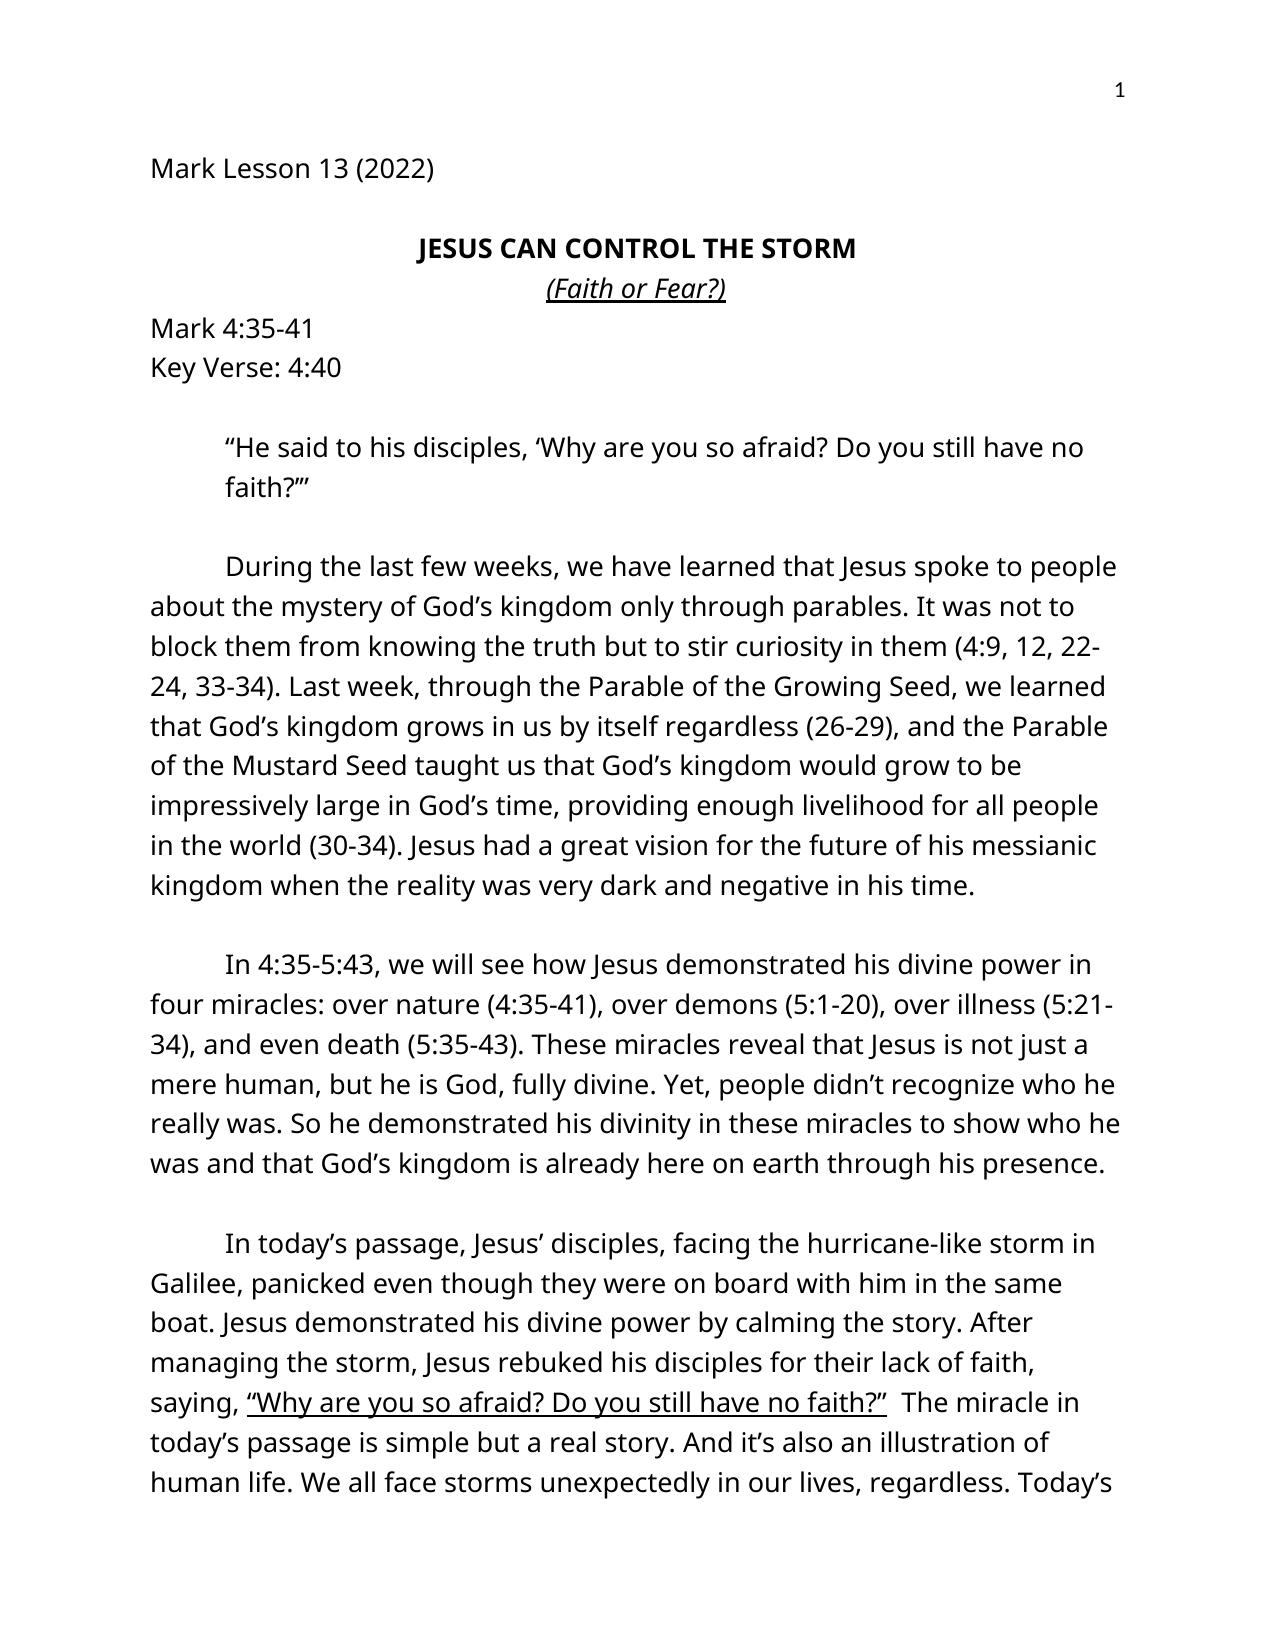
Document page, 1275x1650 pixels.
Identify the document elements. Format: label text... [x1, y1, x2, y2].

text (Faith or Fear?) [150, 269, 1125, 306]
text “He said to his disciples, ‘Why are you so afraid? Do you still have no faith?’” [225, 428, 1125, 505]
text Key Verse: 4:40 [150, 349, 1125, 386]
text JESUS CAN CONTROL THE STORM [150, 229, 1125, 266]
text Mark 4:35-41 [150, 309, 1125, 346]
text During the last few weeks, we have learned that Jesus spoke to people about the mystery of God’s kingdom only through parables. It was not to block them from knowing the truth but to stir curiosity in them (4:9, 12, 22-24, 33-34). Last week, through the Parable of the Growing Seed, we learned that God’s kingdom grows in us by itself regardless (26-29), and the Parable of the Mustard Seed taught us that God’s kingdom would grow to be impressively large in God’s time, providing enough livelihood for all people in the world (30-34). Jesus had a great vision for the future of his messianic kingdom when the reality was very dark and negative in his time. [150, 548, 1125, 903]
text In 4:35-5:43, we will see how Jesus demonstrated his divine power in four miracles: over nature (4:35-41), over demons (5:1-20), over illness (5:21-34), and even death (5:35-43). These miracles reveal that Jesus is not just a mere human, but he is God, fully divine. Yet, people didn’t recognize who he really was. So he demonstrated his divinity in these miracles to show who he was and that God’s kingdom is already here on earth through his presence. [150, 946, 1125, 1182]
text Mark Lesson 13 (2022) [150, 150, 1125, 187]
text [150, 1224, 1125, 1500]
